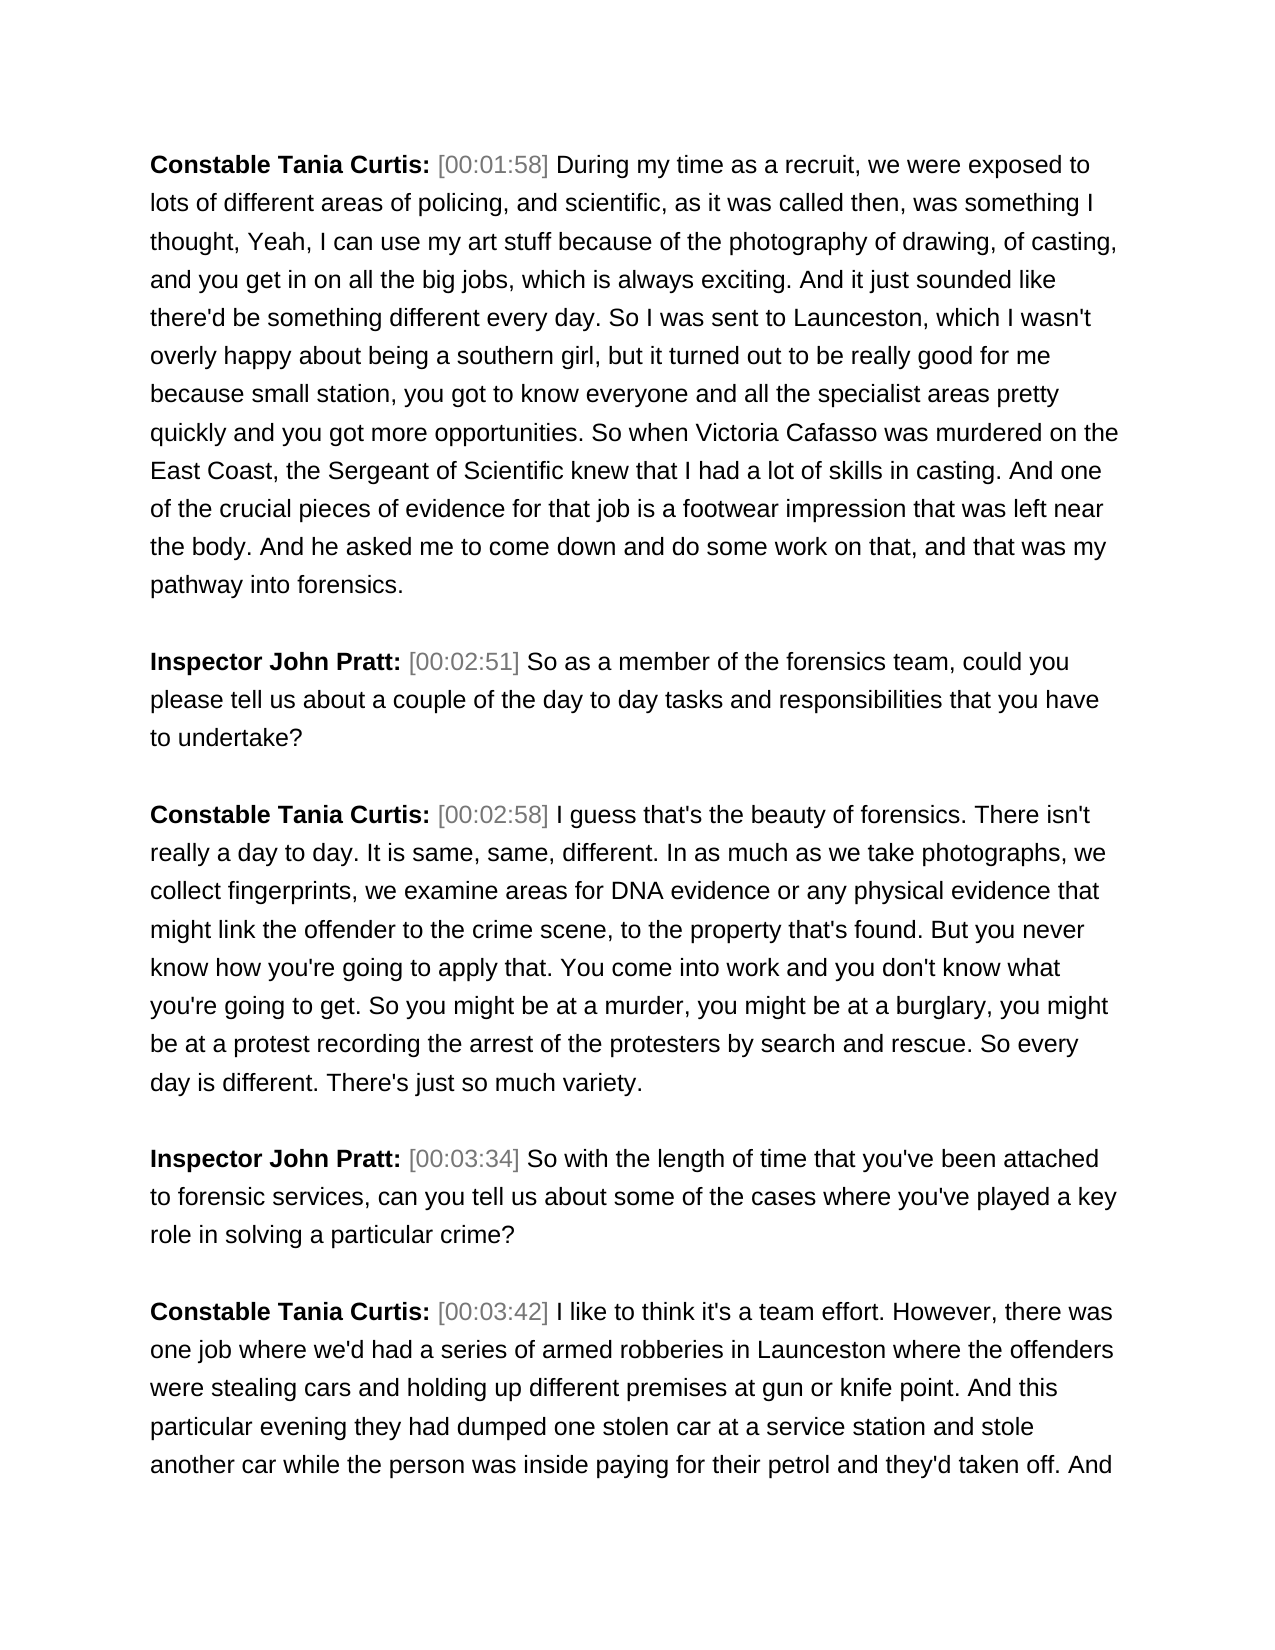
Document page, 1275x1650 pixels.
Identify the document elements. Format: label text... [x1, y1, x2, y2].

text Inspector John Pratt: [00:03:34] So with the length of time that you've been attached to forensic services, can you tell us about some of the cases where you've played a key role in solving a particular crime? [150, 1144, 1125, 1249]
text Inspector John Pratt: [00:02:51] So as a member of the forensics team, could you please tell us about a couple of the day to day tasks and responsibilities that you have to undertake? [150, 647, 1125, 752]
text Constable Tania Curtis: [00:02:58] I guess that's the beauty of forensics. There isn't really a day to day. It is same, same, different. In as much as we take photographs, we collect fingerprints, we examine areas for DNA evidence or any physical evidence that might link the offender to the crime scene, to the property that's found. But you never know how you're going to apply that. You come into work and you don't know what you're going to get. So you might be at a murder, you might be at a burglary, you might be at a protest recording the arrest of the protesters by search and rescue. So every day is different. There's just so much variety. [150, 800, 1125, 1096]
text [150, 1297, 1125, 1478]
text Constable Tania Curtis: [00:01:58] During my time as a recruit, we were exposed to lots of different areas of policing, and scientific, as it was called then, was something I thought, Yeah, I can use my art stuff because of the photography of drawing, of casting, and you get in on all the big jobs, which is always exciting. And it just sounded like there'd be something different every day. So I was sent to Launceston, which I wasn't overly happy about being a southern girl, but it turned out to be really good for me because small station, you got to know everyone and all the specialist areas pretty quickly and you got more opportunities. So when Victoria Cafasso was murdered on the East Coast, the Sergeant of Scientific knew that I had a lot of skills in casting. And one of the crucial pieces of evidence for that job is a footwear impression that was left near the body. And he asked me to come down and do some work on that, and that was my pathway into forensics. [150, 150, 1125, 599]
